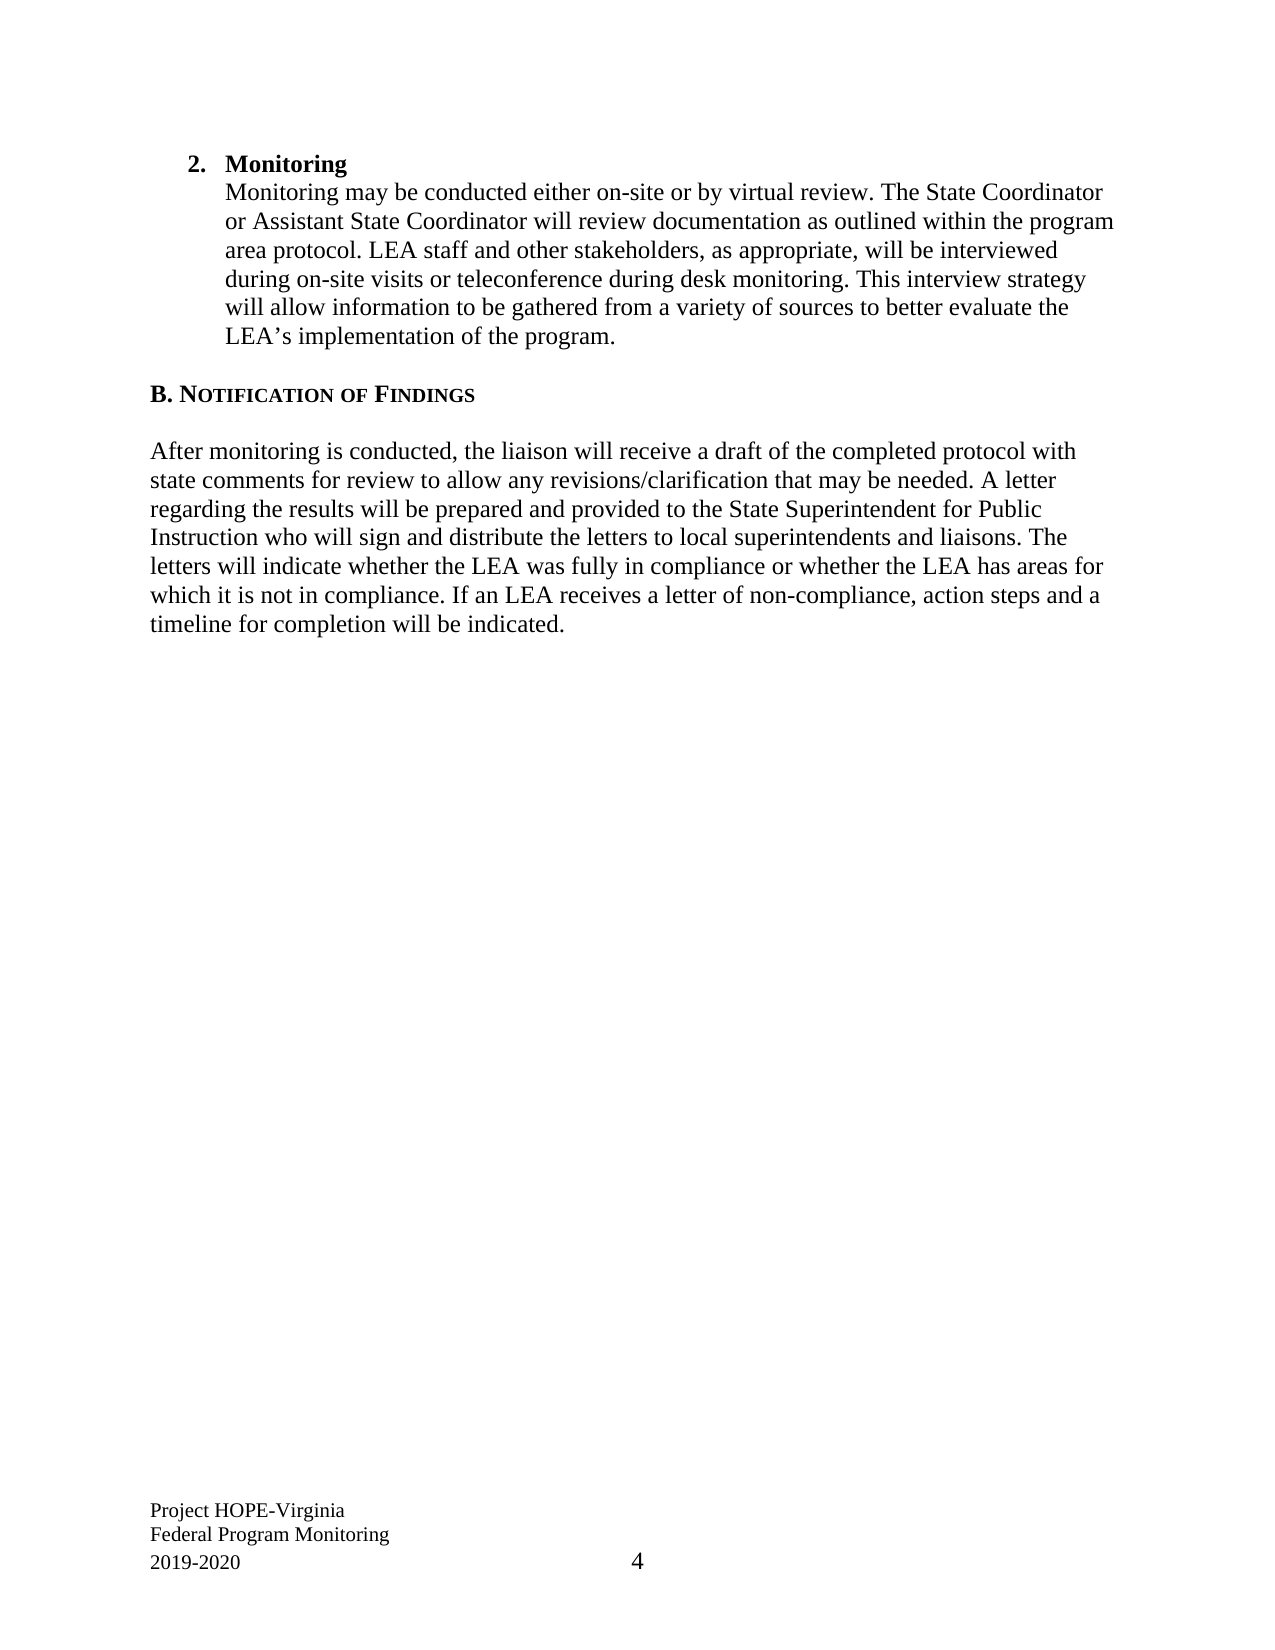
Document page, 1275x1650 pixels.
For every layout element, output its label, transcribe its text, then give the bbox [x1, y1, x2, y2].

list Monitoring [187, 149, 1125, 177]
text After monitoring is conducted, the liaison will receive a draft of the completed protocol with state comments for review to allow any revisions/clarification that may be needed. A letter regarding the results will be prepared and provided to the State Superintendent for Public Instruction who will sign and distribute the letters to local superintendents and liaisons. The letters will indicate whether the LEA was fully in compliance or whether the LEA has areas for which it is not in compliance. If an LEA receives a letter of non-compliance, action steps and a timeline for completion will be indicated. [150, 436, 1125, 637]
subtitle B. Notification of Findings [150, 379, 1125, 407]
text Monitoring may be conducted either on-site or by virtual review. The State Coordinator or Assistant State Coordinator will review documentation as outlined within the program area protocol. LEA staff and other stakeholders, as appropriate, will be interviewed during on-site visits or teleconference during desk monitoring. This interview strategy will allow information to be gathered from a variety of sources to better evaluate the LEA’s implementation of the program. [225, 177, 1125, 350]
